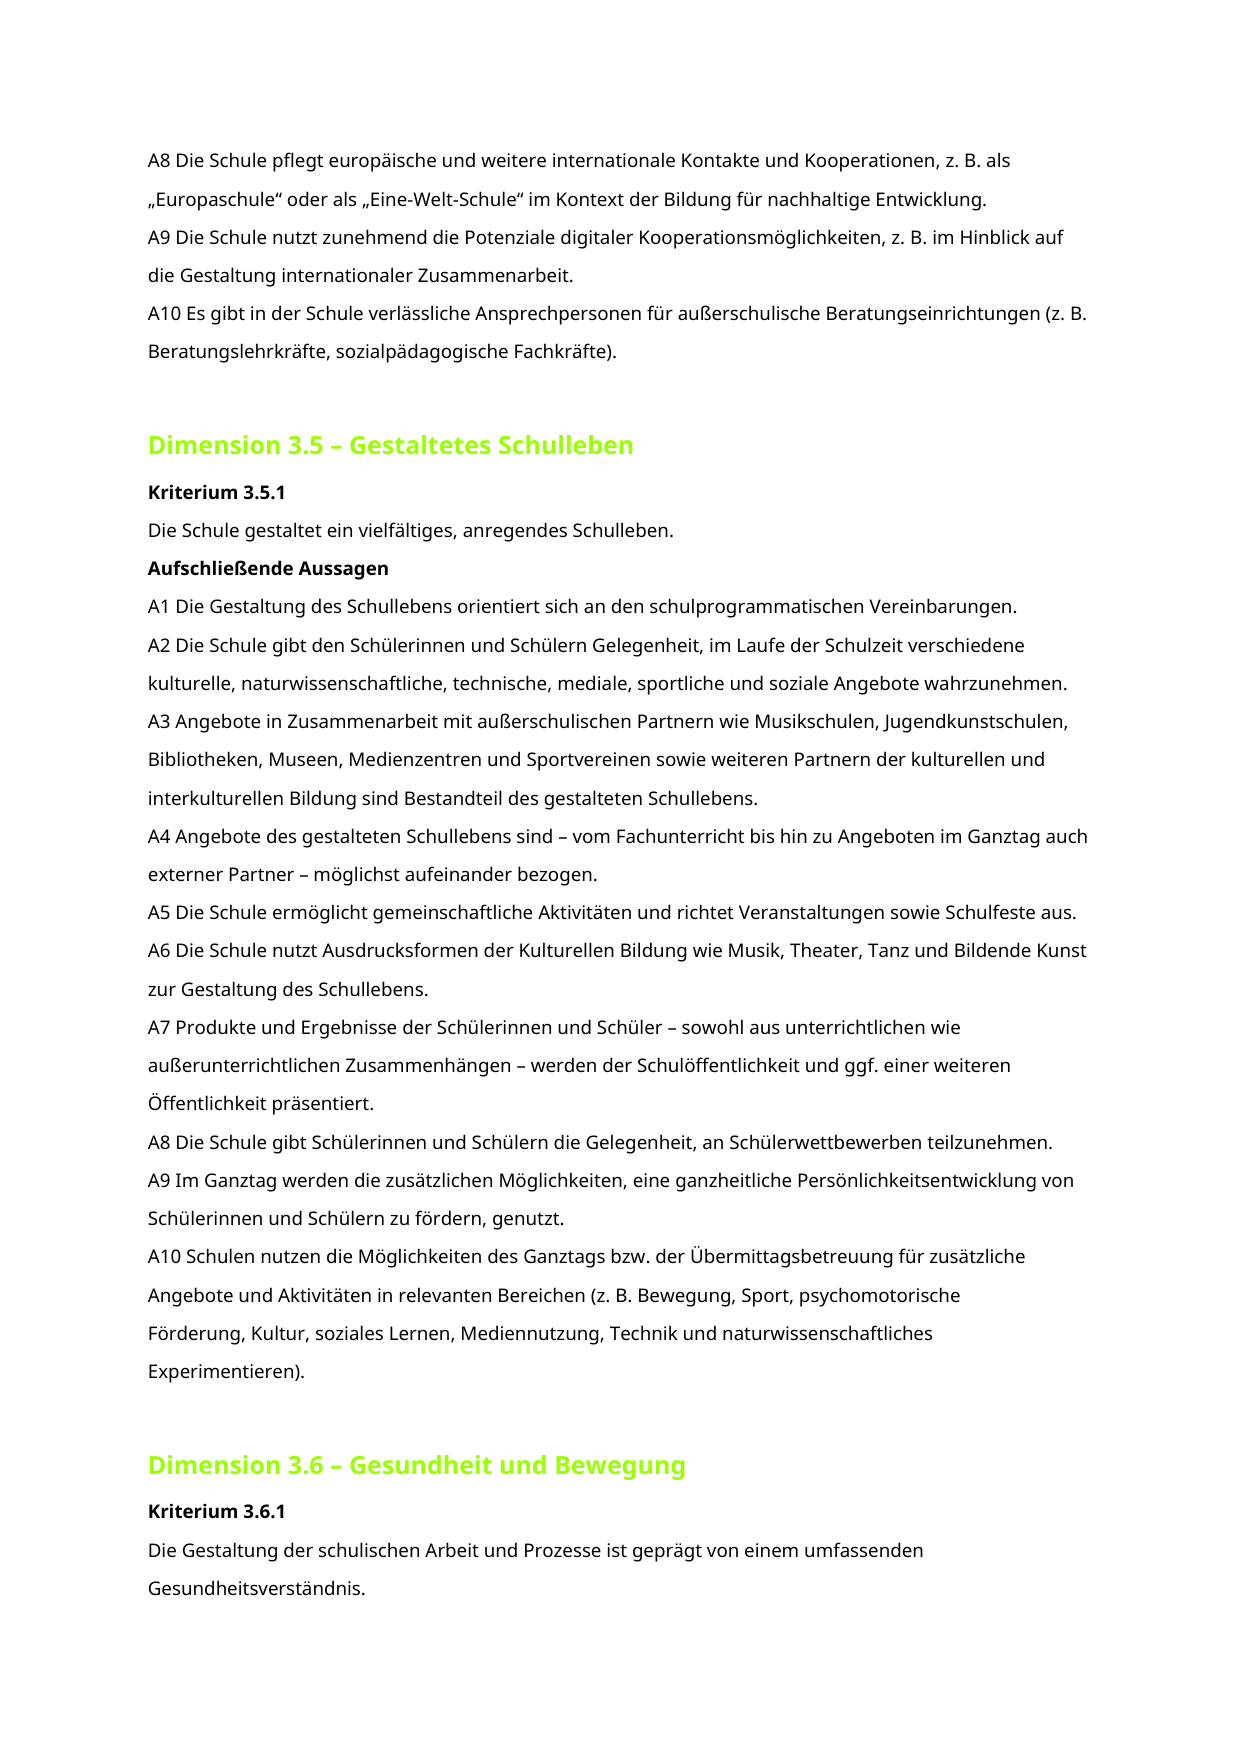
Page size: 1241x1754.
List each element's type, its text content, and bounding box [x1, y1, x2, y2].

text Die Gestaltung der schulischen Arbeit und Prozesse ist geprägt von einem umfassenden Gesundheitsverständnis. [148, 1537, 1093, 1601]
text Förderung, Kultur, soziales Lernen, Mediennutzung, Technik und naturwissenschaftliches Experimentieren). [148, 1320, 1093, 1384]
text A7 Produkte und Ergebnisse der Schülerinnen und Schüler – sowohl aus unterrichtlichen wie außerunterrichtlichen Zusammenhängen – werden der Schulöffentlichkeit und ggf. einer weiteren Öffentlichkeit präsentiert. [148, 1014, 1093, 1116]
text Kriterium 3.5.1 [148, 479, 1093, 504]
text Aufschließende Aussagen [148, 556, 1093, 581]
text Kriterium 3.6.1 [148, 1499, 1093, 1524]
text A8 Die Schule pflegt europäische und weitere internationale Kontakte und Kooperationen, z. B. als „Europaschule“ oder als „Eine-Welt-Schule“ im Kontext der Bildung für nachhaltige Entwicklung. [148, 148, 1093, 211]
text A1 Die Gestaltung des Schullebens orientiert sich an den schulprogrammatischen Vereinbarungen. [148, 594, 1093, 619]
text A2 Die Schule gibt den Schülerinnen und Schülern Gelegenheit, im Laufe der Schulzeit verschiedene kulturelle, naturwissenschaftliche, technische, mediale, sportliche und soziale Angebote wahrzunehmen. [148, 632, 1093, 696]
text A9 Im Ganztag werden die zusätzlichen Möglichkeiten, eine ganzheitliche Persönlichkeitsentwicklung von Schülerinnen und Schülern zu fördern, genutzt. [148, 1167, 1093, 1231]
text Die Schule gestaltet ein vielfältiges, anregendes Schulleben. [148, 517, 1093, 543]
text A6 Die Schule nutzt Ausdrucksformen der Kulturellen Bildung wie Musik, Theater, Tanz und Bildende Kunst zur Gestaltung des Schullebens. [148, 938, 1093, 1002]
text A9 Die Schule nutzt zunehmend die Potenziale digitaler Kooperationsmöglichkeiten, z. B. im Hinblick auf die Gestaltung internationaler Zusammenarbeit. [148, 224, 1093, 288]
text A4 Angebote des gestalteten Schullebens sind – vom Fachunterricht bis hin zu Angeboten im Ganztag auch externer Partner – möglichst aufeinander bezogen. [148, 823, 1093, 887]
text Dimension 3.5 – Gestaltetes Schulleben [148, 428, 1093, 462]
text A10 Es gibt in der Schule verlässliche Ansprechpersonen für außerschulische Beratungseinrichtungen (z. B. Beratungslehrkräfte, sozialpädagogische Fachkräfte). [148, 301, 1093, 364]
text A5 Die Schule ermöglicht gemeinschaftliche Aktivitäten und richtet Veranstaltungen sowie Schulfeste aus. [148, 899, 1093, 925]
text A10 Schulen nutzen die Möglichkeiten des Ganztags bzw. der Übermittagsbetreuung für zusätzliche Angebote und Aktivitäten in relevanten Bereichen (z. B. Bewegung, Sport, psychomotorische [148, 1244, 1093, 1307]
text A8 Die Schule gibt Schülerinnen und Schülern die Gelegenheit, an Schülerwettbewerben teilzunehmen. [148, 1129, 1093, 1154]
text Dimension 3.6 – Gesundheit und Bewegung [148, 1448, 1093, 1482]
text A3 Angebote in Zusammenarbeit mit außerschulischen Partnern wie Musikschulen, Jugendkunstschulen, Bibliotheken, Museen, Medienzentren und Sportvereinen sowie weiteren Partnern der kulturellen und interkulturellen Bildung sind Bestandteil des gestalteten Schullebens. [148, 708, 1093, 810]
